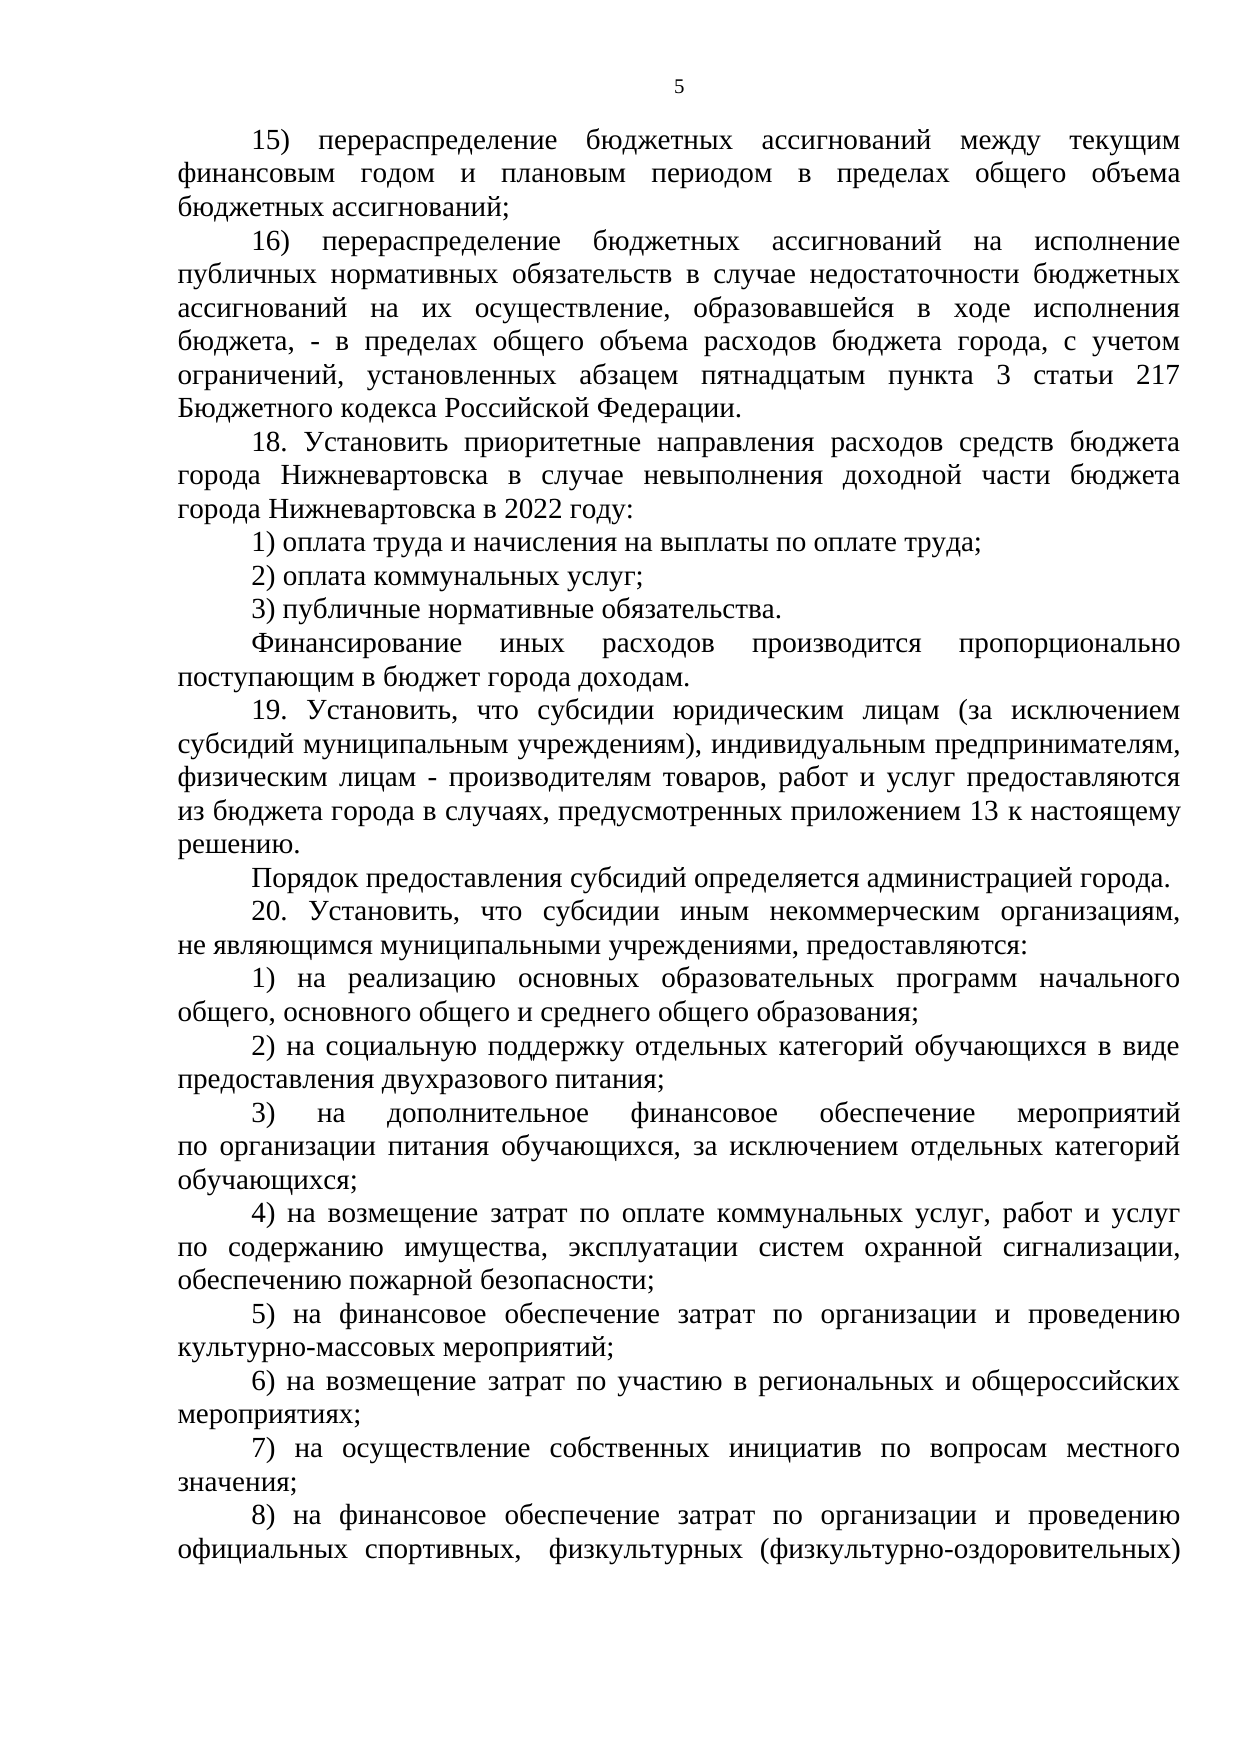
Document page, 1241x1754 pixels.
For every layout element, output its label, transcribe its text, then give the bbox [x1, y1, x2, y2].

text 2) на социальную поддержку отдельных категорий обучающихся в виде предоставления двухразового питания; [177, 1028, 1181, 1095]
text 3) на дополнительное финансовое обеспечение мероприятий по организации питания обучающихся, за исключением отдельных категорий обучающихся; [177, 1095, 1181, 1195]
text 1) на реализацию основных образовательных программ начального общего, основного общего и среднего общего образования; [177, 961, 1181, 1028]
text Финансирование иных расходов производится пропорционально поступающим в бюджет города доходам. [177, 625, 1181, 692]
text 16) перераспределение бюджетных ассигнований на исполнение публичных нормативных обязательств в случае недостаточности бюджетных ассигнований на их осуществление, образовавшейся в ходе исполнения бюджета, - в пределах общего объема расходов бюджета города, с учетом ограничений, установленных абзацем пятнадцатым пункта 3 статьи 217 Бюджетного кодекса Российской Федерации. [177, 223, 1181, 424]
text 7) на осуществление собственных инициатив по вопросам местного значения; [177, 1430, 1181, 1497]
text 2) оплата коммунальных услуг; [177, 558, 1181, 592]
text Порядок предоставления субсидий определяется администрацией города. [177, 860, 1181, 893]
text 20. Установить, что субсидии иным некоммерческим организациям, не являющимся муниципальными учреждениями, предоставляются: [177, 893, 1181, 961]
text 19. Установить, что субсидии юридическим лицам (за исключением субсидий муниципальным учреждениям), индивидуальным предпринимателям, физическим лицам - производителям товаров, работ и услуг предоставляются из бюджета города в случаях, предусмотренных приложением 13 к настоящему решению. [177, 692, 1181, 860]
text 4) на возмещение затрат по оплате коммунальных услуг, работ и услуг по содержанию имущества, эксплуатации систем охранной сигнализации, обеспечению пожарной безопасности; [177, 1195, 1181, 1296]
text 1) оплата труда и начисления на выплаты по оплате труда; [177, 524, 1181, 558]
text 3) публичные нормативные обязательства. [177, 592, 1181, 625]
text 6) на возмещение затрат по участию в региональных и общероссийских мероприятиях; [177, 1363, 1181, 1430]
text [177, 1497, 1181, 1567]
text 5) на финансовое обеспечение затрат по организации и проведению культурно-массовых мероприятий; [177, 1296, 1181, 1363]
text 18. Установить приоритетные направления расходов средств бюджета города Нижневартовска в случае невыполнения доходной части бюджета города Нижневартовска в 2022 году: [177, 424, 1181, 524]
text 15) перераспределение бюджетных ассигнований между текущим финансовым годом и плановым периодом в пределах общего объема бюджетных ассигнований; [177, 122, 1181, 223]
